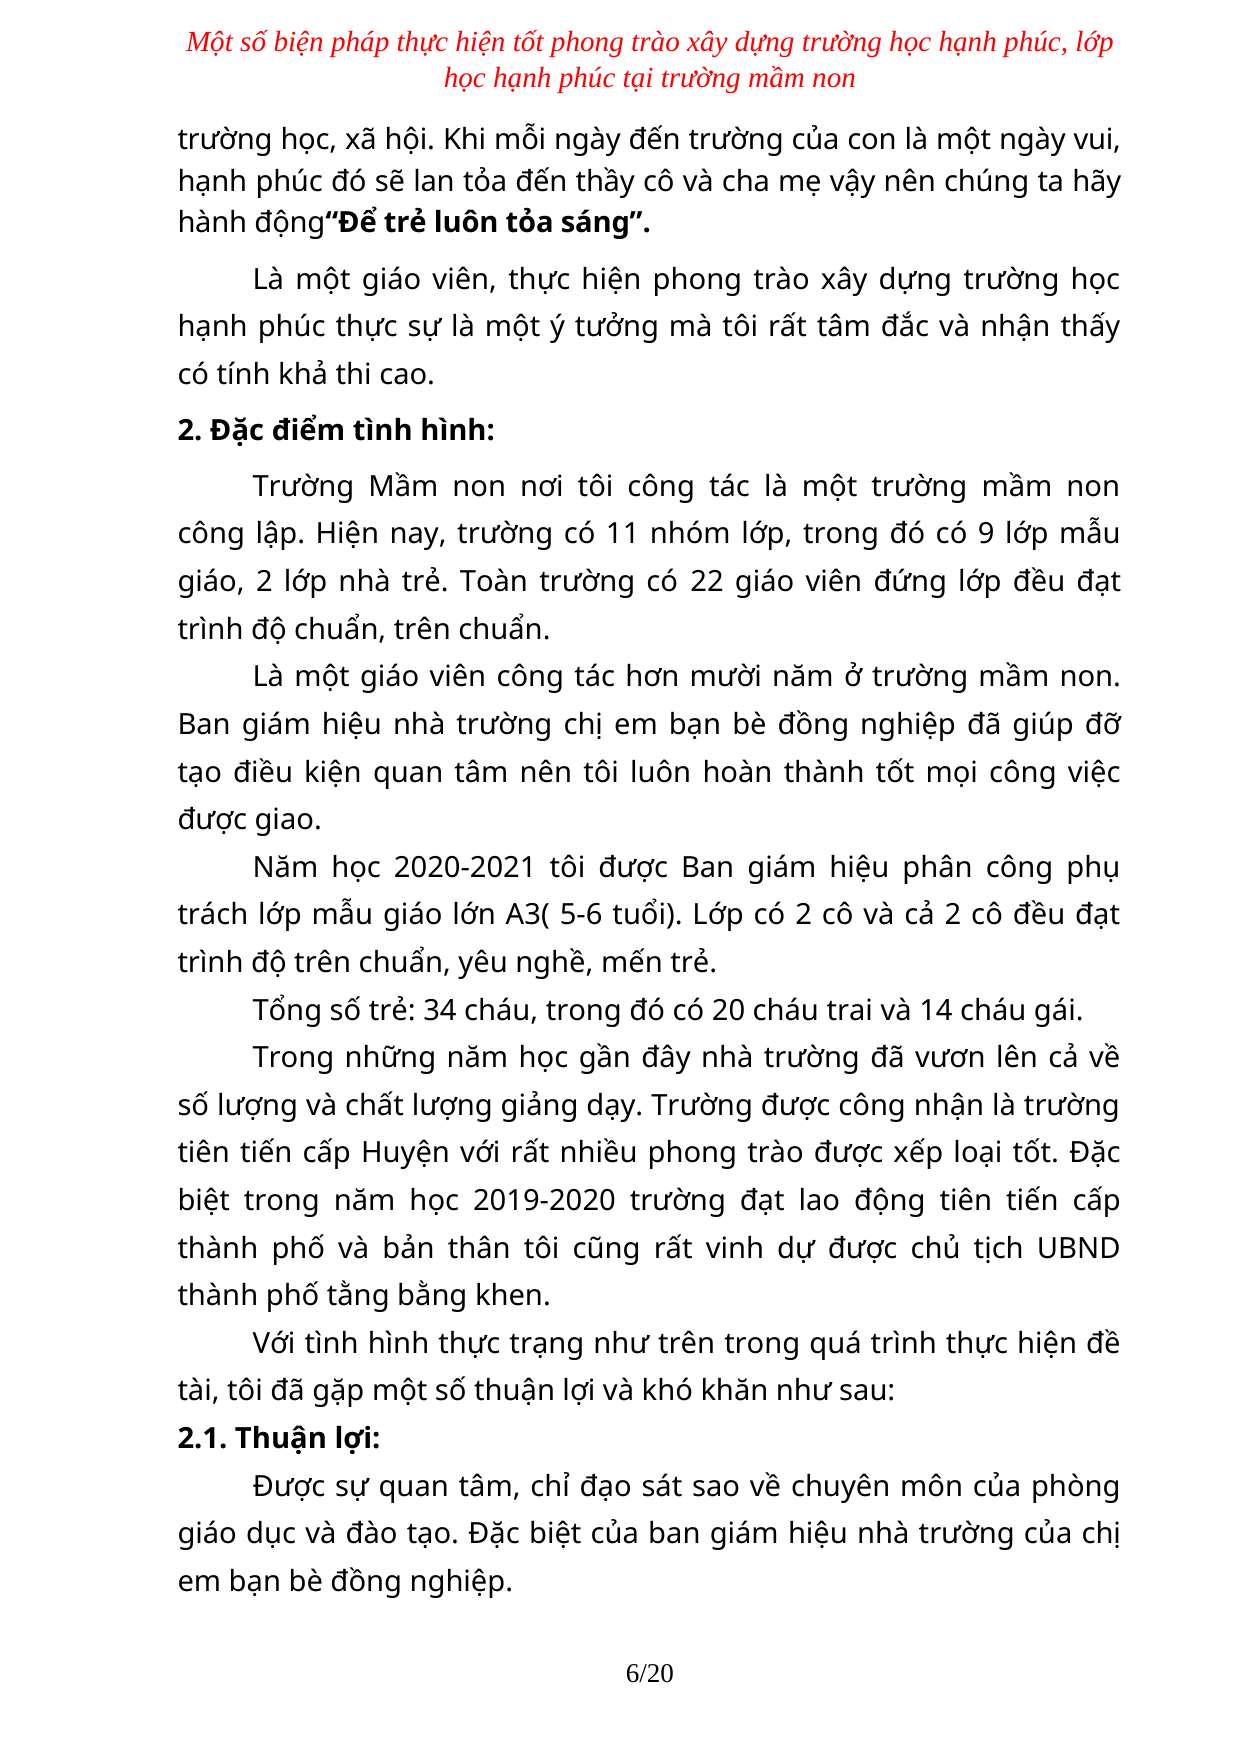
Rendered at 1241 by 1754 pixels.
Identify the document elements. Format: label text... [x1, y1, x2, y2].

text Trường Mầm non nơi tôi công tác là một trường mầm non công lập. Hiện nay, trường có 11 nhóm lớp, trong đó có 9 lớp mẫu giáo, 2 lớp nhà trẻ. Toàn trường có 22 giáo viên đứng lớp đều đạt trình độ chuẩn, trên chuẩn. [177, 465, 1122, 648]
text Trong những năm học gần đây nhà trường đã vươn lên cả về số lượng và chất lượng giảng dạy. Trường được công nhận là trường tiên tiến cấp Huyện với rất nhiều phong trào được xếp loại tốt. Đặc biệt trong năm học 2019-2020 trường đạt lao động tiên tiến cấp thành phố và bản thân tôi cũng rất vinh dự được chủ tịch UBND thành phố tằng bằng khen. [177, 1036, 1122, 1314]
text Là một giáo viên công tác hơn mười năm ở trường mầm non. Ban giám hiệu nhà trường chị em bạn bè đồng nghiệp đã giúp đỡ tạo điều kiện quan tâm nên tôi luôn hoàn thành tốt mọi công việc được giao. [177, 656, 1122, 838]
text Năm học 2020-2021 tôi được Ban giám hiệu phân công phụ trách lớp mẫu giáo lớn A3( 5-6 tuổi). Lớp có 2 cô và cả 2 cô đều đạt trình độ trên chuẩn, yêu nghề, mến trẻ. [177, 846, 1122, 981]
text Với tình hình thực trạng như trên trong quá trình thực hiện đề tài, tôi đã gặp một số thuận lợi và khó khăn như sau: [177, 1322, 1122, 1409]
subtitle 2. Đặc điểm tình hình: [177, 409, 1122, 449]
text Được sự quan tâm, chỉ đạo sát sao về chuyên môn của phòng giáo dục và đào tạo. Đặc biệt của ban giám hiệu nhà trường của chị em bạn bè đồng nghiệp. [177, 1465, 1122, 1600]
text Tổng số trẻ: 34 cháu, trong đó có 20 cháu trai và 14 cháu gái. [177, 989, 1122, 1028]
subtitle 2.1. Thuận lợi: [177, 1417, 1122, 1457]
text Là một giáo viên, thực hiện phong trào xây dựng trường học hạnh phúc thực sự là một ý tưởng mà tôi rất tâm đắc và nhận thấy có tính khả thi cao. [177, 258, 1122, 393]
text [177, 118, 1122, 241]
